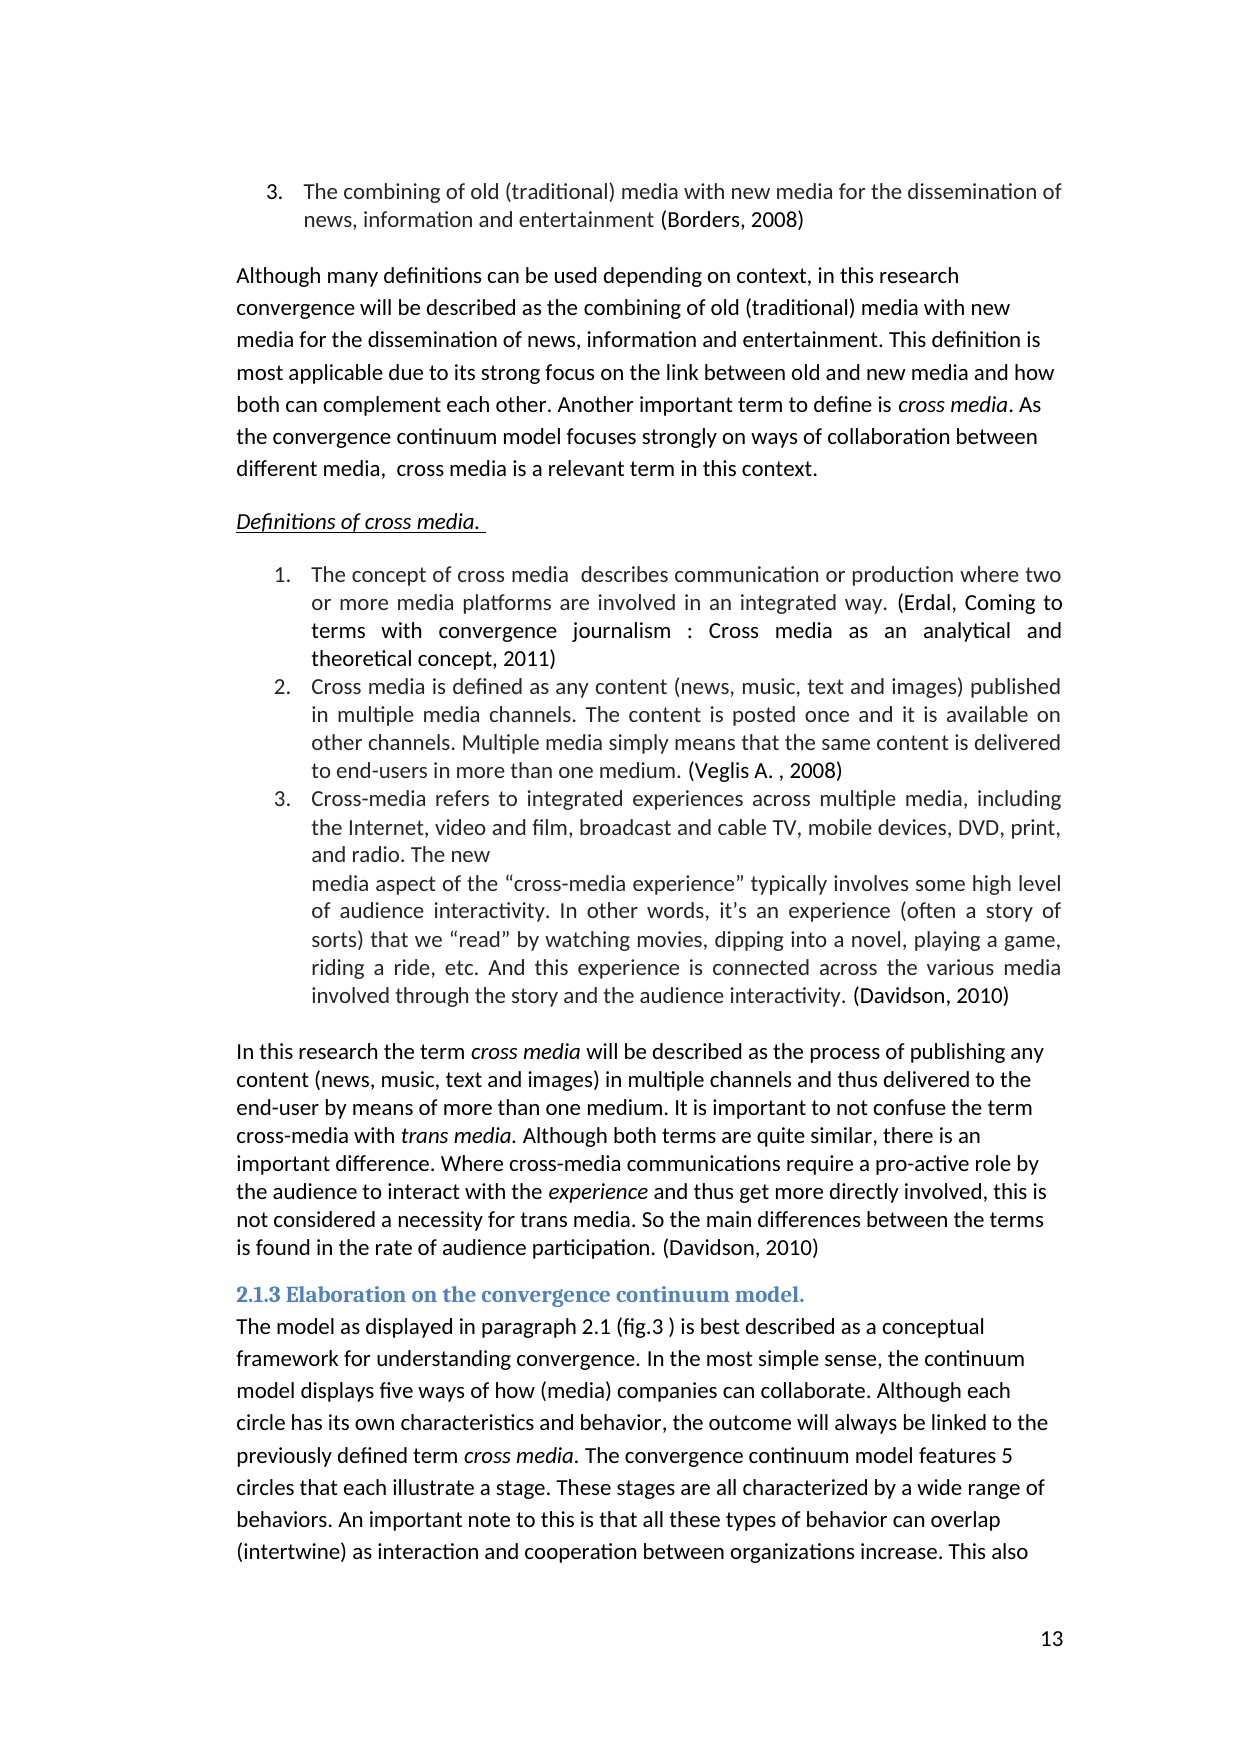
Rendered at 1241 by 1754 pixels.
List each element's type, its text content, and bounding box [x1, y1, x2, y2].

text Definitions of cross media. [236, 507, 1063, 535]
text media aspect of the “cross-media experience” typically involves some high level of audience interactivity. In other words, it’s an experience (often a story of sorts) that we “read” by watching movies, dipping into a novel, playing a game, riding a ride, etc. And this experience is connected across the various media involved through the story and the audience interactivity. [311, 869, 1063, 1009]
text Although many definitions can be used depending on context, in this research convergence will be described as the combining of old (traditional) media with new media for the dissemination of news, information and entertainment. This definition is most applicable due to its strong focus on the link between old and new media and how both can complement each other. Another important term to define is cross media. As the convergence continuum model focuses strongly on ways of collaboration between different media, cross media is a relevant term in this context. [236, 261, 1063, 482]
text In this research the term cross media will be described as the process of publishing any content (news, music, text and images) in multiple channels and thus delivered to the end-user by means of more than one medium. It is important to not confuse the term cross-media with trans media. Although both terms are quite similar, there is an important difference. Where cross-media communications require a pro-active role by the audience to interact with the experience and thus get more directly involved, this is not considered a necessity for trans media. So the main differences between the terms is found in the rate of audience participation. [236, 1037, 1063, 1261]
list The combining of old (traditional) media with new media for the dissemination of news, information and entertainment [266, 177, 1063, 233]
list Cross media is defined as any content (news, music, text and images) published in multiple media channels. The content is posted once and it is available on other channels. Multiple media simply means that the same content is delivered to end-users in more than one medium. [274, 672, 1063, 784]
list Cross-media refers to integrated experiences across multiple media, including the Internet, video and film, broadcast and cable TV, mobile devices, DVD, print, and radio. The new [274, 784, 1063, 869]
subtitle 2.1.3 Elaboration on the convergence continuum model. [236, 1282, 1063, 1308]
list The concept of cross media describes communication or production where two or more media platforms are involved in an integrated way. [274, 560, 1063, 672]
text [236, 1312, 1063, 1565]
